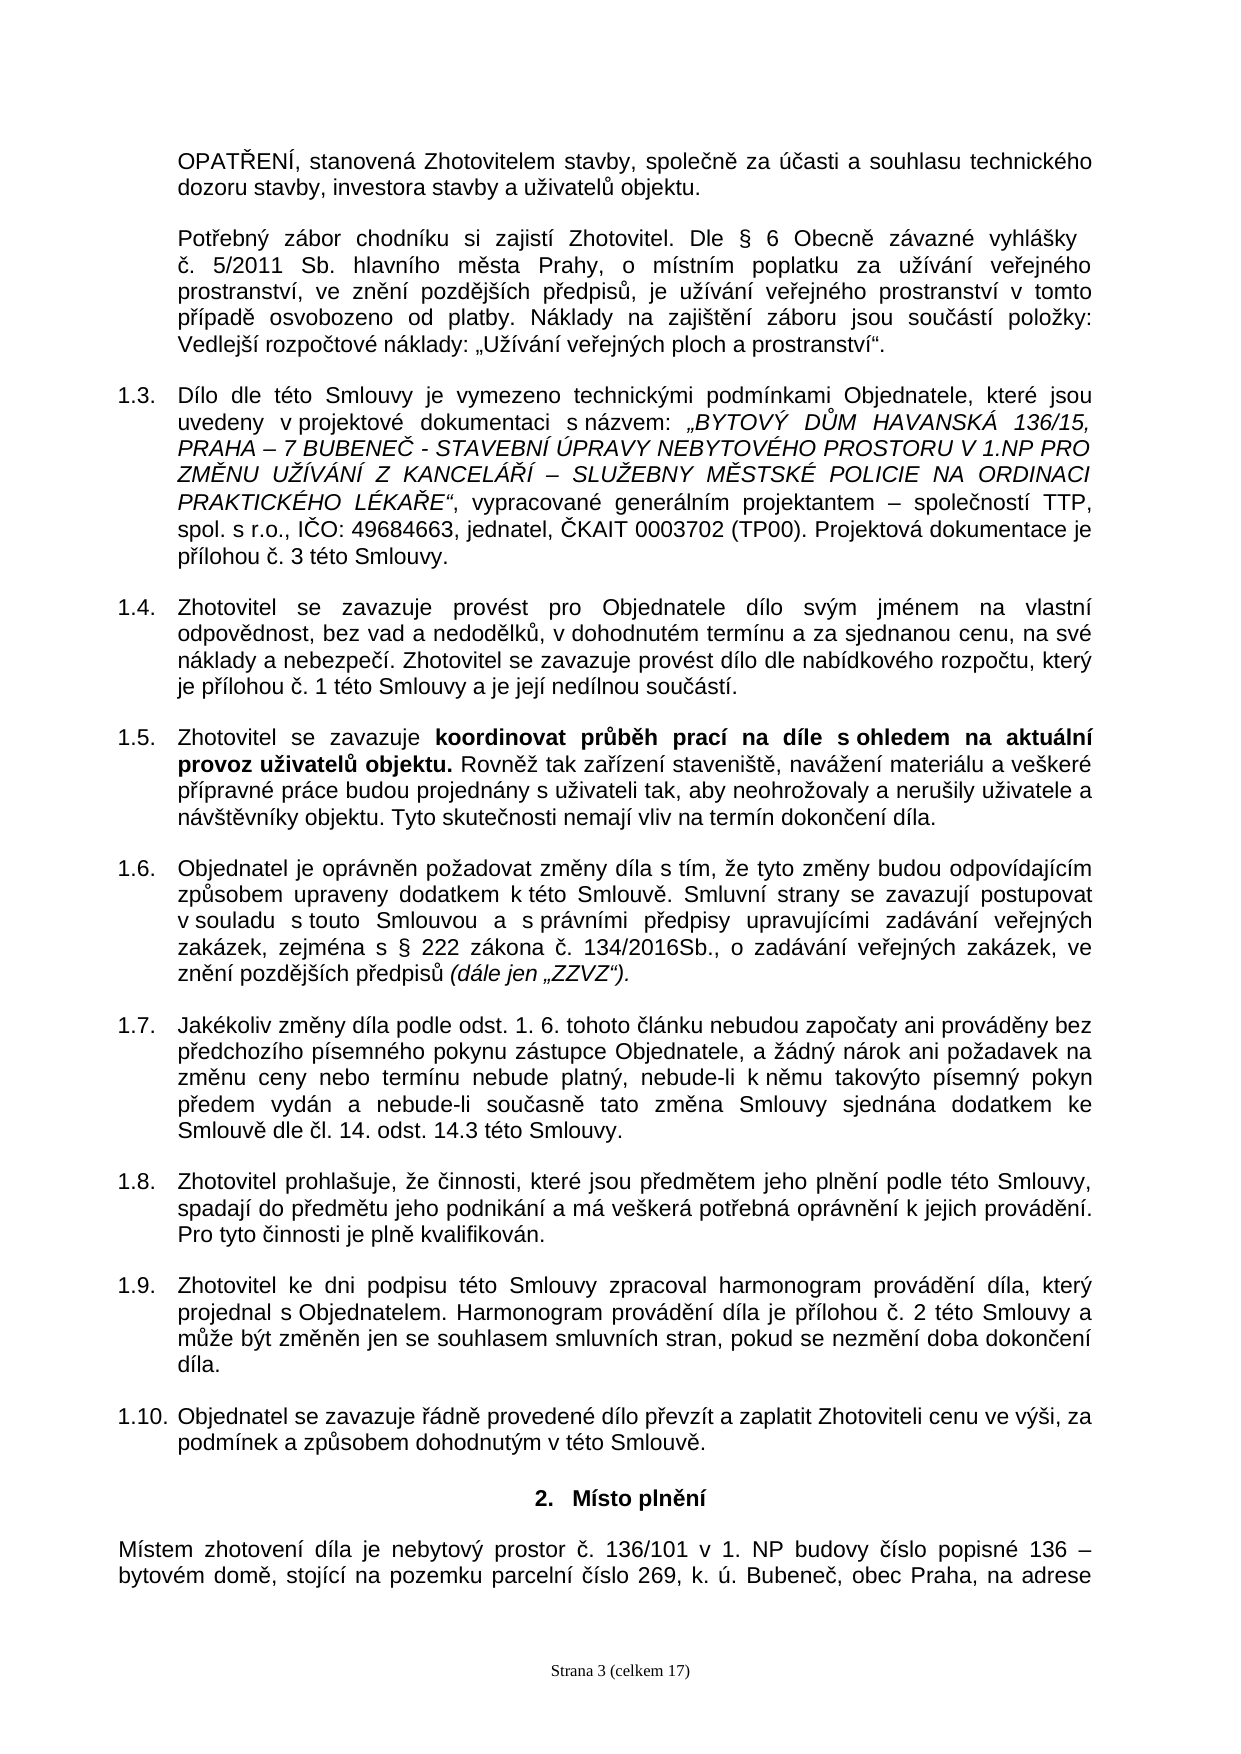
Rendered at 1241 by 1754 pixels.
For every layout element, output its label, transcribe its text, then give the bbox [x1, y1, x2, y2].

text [118, 1536, 1093, 1589]
list Zhotovitel se zavazuje provést pro Objednatele dílo svým jménem na vlastní odpovědnost, bez vad a nedodělků, v dohodnutém termínu a za sjednanou cenu, na své náklady a nebezpečí. Zhotovitel se zavazuje provést dílo dle nabídkového rozpočtu, který je přílohou č. 1 této Smlouvy a je její nedílnou součástí. [117, 594, 1093, 699]
list Místo plnění [148, 1485, 1093, 1511]
list Dílo dle této Smlouvy je vymezeno technickými podmínkami Objednatele, které jsou uvedeny v projektové dokumentaci s názvem: „BYTOVÝ DŮM HAVANSKÁ 136/15, PRAHA – 7 BUBENEČ - STAVEBNÍ ÚPRAVY NEBYTOVÉHO PROSTORU V 1.NP PRO ZMĚNU UŽÍVÁNÍ Z KANCELÁŘÍ – SLUŽEBNY MĚSTSKÉ POLICIE NA ORDINACI PRAKTICKÉHO LÉKAŘE“, vypracované generálním projektantem – společností TTP, spol. s r.o., IČO: 49684663, jednatel, ČKAIT 0003702 (TP00). Projektová dokumentace je přílohou č. 3 této Smlouvy. [117, 382, 1093, 569]
list Objednatel je oprávněn požadovat změny díla s tím, že tyto změny budou odpovídajícím způsobem upraveny dodatkem k této Smlouvě. Smluvní strany se zavazují postupovat v souladu s touto Smlouvou a s právními předpisy upravujícími zadávání veřejných zakázek, zejména s § 222 zákona č. 134/2016Sb., o zadávání veřejných zakázek, ve znění pozdějších předpisů (dále jen „ZZVZ“). [117, 855, 1093, 987]
list Zhotovitel ke dni podpisu této Smlouvy zpracoval harmonogram provádění díla, který projednal s Objednatelem. Harmonogram provádění díla je přílohou č. 2 této Smlouvy a může být změněn jen se souhlasem smluvních stran, pokud se nezmění doba dokončení díla. [117, 1272, 1093, 1378]
text Potřebný zábor chodníku si zajistí Zhotovitel. Dle § 6 Obecně závazné vyhlášky č. 5/2011 Sb. hlavního města Prahy, o místním poplatku za užívání veřejného prostranství, ve znění pozdějších předpisů, je užívání veřejného prostranství v tomto případě osvobozeno od platby. Náklady na zajištění záboru jsou součástí položky: Vedlejší rozpočtové náklady: „Užívání veřejných ploch a prostranství“. [177, 225, 1093, 357]
list Jakékoliv změny díla podle odst. 1. 6. tohoto článku nebudou započaty ani prováděny bez předchozího písemného pokynu zástupce Objednatele, a žádný nárok ani požadavek na změnu ceny nebo termínu nebude platný, nebude-li k němu takovýto písemný pokyn předem vydán a nebude-li současně tato změna Smlouvy sjednána dodatkem ke Smlouvě dle čl. 14. odst. 14.3 této Smlouvy. [117, 1012, 1093, 1143]
list Zhotovitel se zavazuje koordinovat průběh prací na díle s ohledem na aktuální provoz uživatelů objektu. Rovněž tak zařízení staveniště, navážení materiálu a veškeré přípravné práce budou projednány s uživateli tak, aby neohrožovaly a nerušily uživatele a návštěvníky objektu. Tyto skutečnosti nemají vliv na termín dokončení díla. [117, 724, 1093, 830]
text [177, 148, 1093, 200]
list Objednatel se zavazuje řádně provedené dílo převzít a zaplatit Zhotoviteli cenu ve výši, za podmínek a způsobem dohodnutým v této Smlouvě. [117, 1403, 1093, 1456]
list Zhotovitel prohlašuje, že činnosti, které jsou předmětem jeho plnění podle této Smlouvy, spadají do předmětu jeho podnikání a má veškerá potřebná oprávnění k jejich provádění. Pro tyto činnosti je plně kvalifikován. [117, 1168, 1093, 1247]
